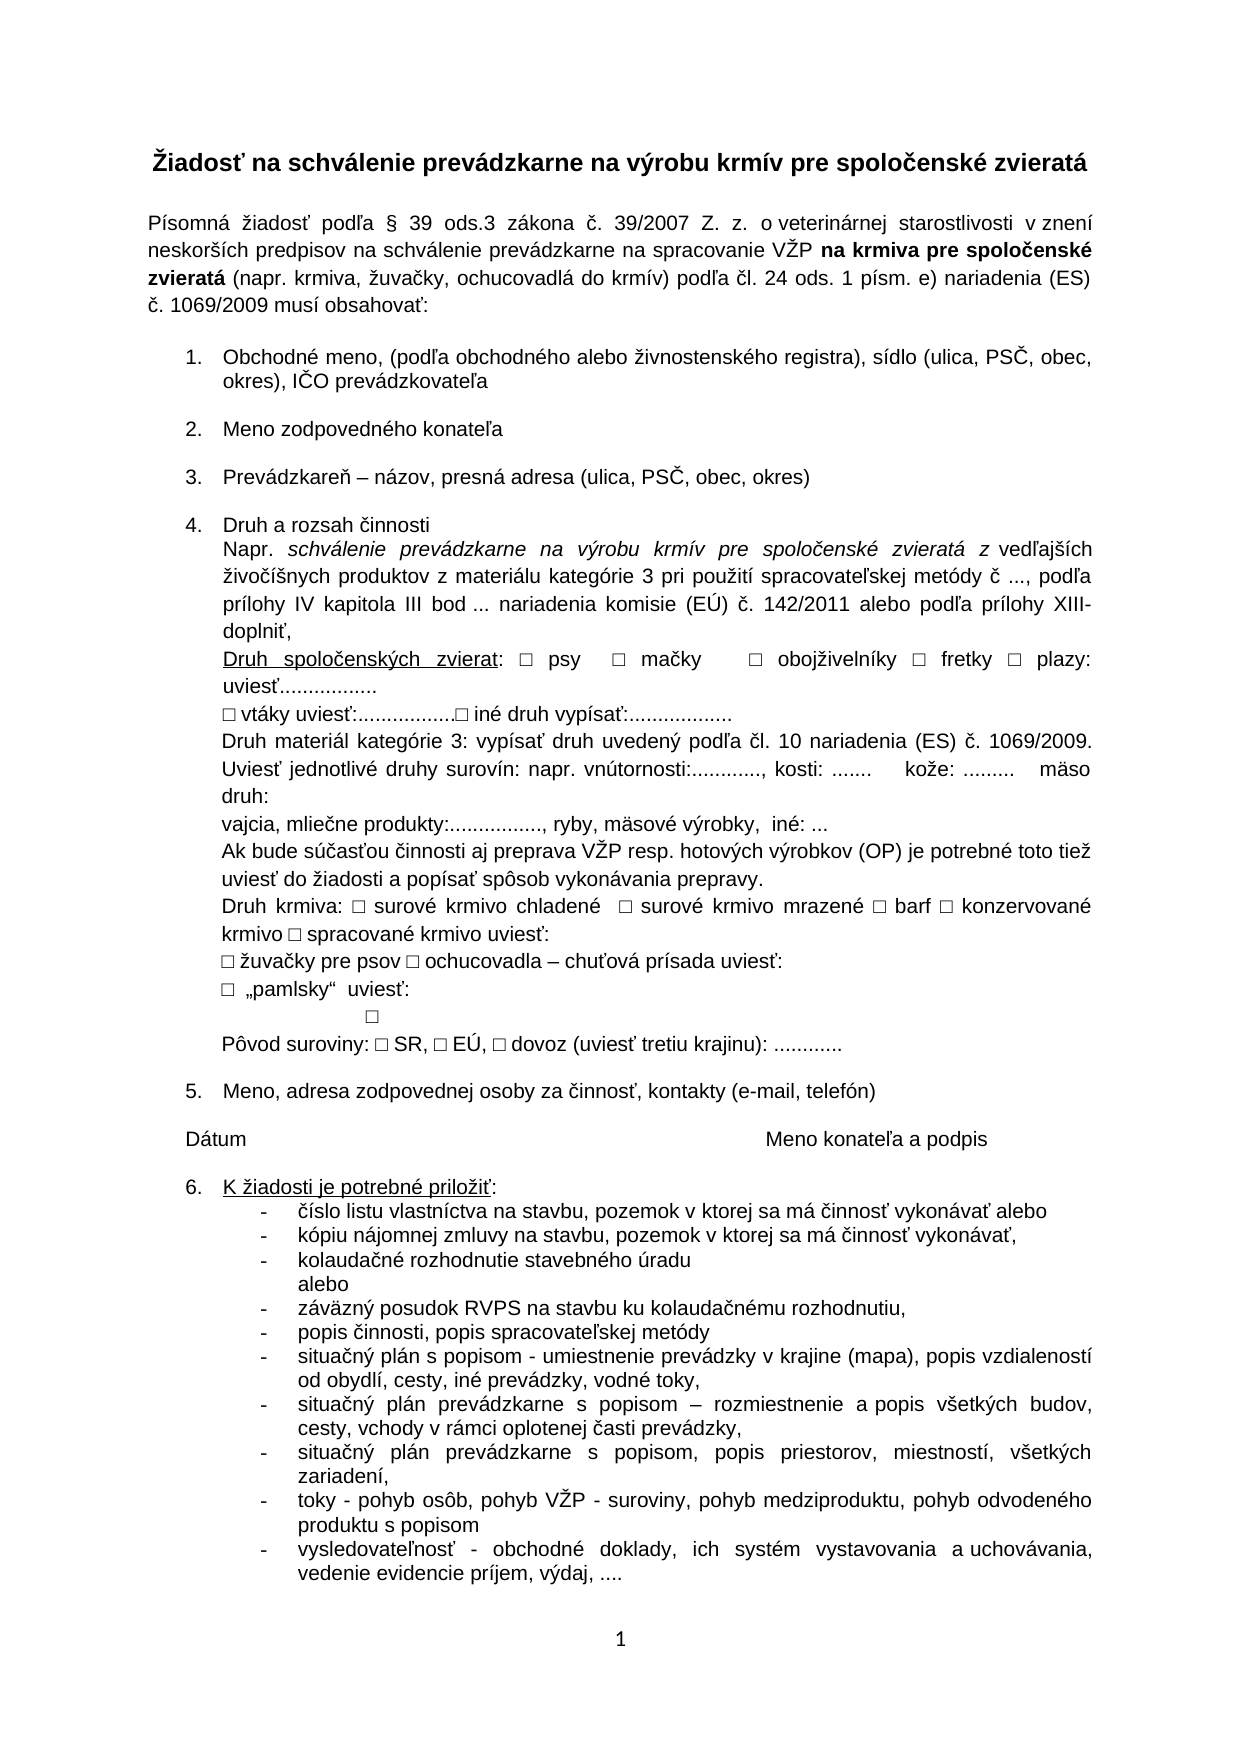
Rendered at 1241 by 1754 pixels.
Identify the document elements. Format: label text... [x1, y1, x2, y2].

list situačný plán prevádzkarne s popisom – rozmiestnenie a popis všetkých budov, cesty, vchody v rámci oplotenej časti prevádzky, [260, 1392, 1093, 1440]
text Napr. schválenie prevádzkarne na výrobu krmív pre spoločenské zvieratá z vedľajších živočíšnych produktov z materiálu kategórie 3 pri použití spracovateľskej metódy č ..., podľa prílohy IV kapitola III bod ... nariadenia komisie (EÚ) č. 142/2011 alebo podľa prílohy XIII- doplniť, [223, 536, 1093, 643]
list vysledovateľnosť - obchodné doklady, ich systém vystavovania a uchovávania, vedenie evidencie príjem, výdaj, .... [260, 1536, 1093, 1584]
text Druh krmiva: □ surové krmivo chladené □ surové krmivo mrazené □ barf □ konzervované krmivo □ spracované krmivo uviesť: [221, 894, 1093, 945]
list toky - pohyb osôb, pohyb VŽP - suroviny, pohyb medziproduktu, pohyb odvodeného produktu s popisom [260, 1488, 1093, 1536]
text Žiadosť na schválenie prevádzkarne na výrobu krmív pre spoločenské zvieratá [148, 148, 1093, 176]
text Pôvod suroviny: □ SR, □ EÚ, □ dovoz (uviesť tretiu krajinu): ............ [221, 1031, 1093, 1055]
text Ak bude súčasťou činnosti aj preprava VŽP resp. hotových výrobkov (OP) je potrebné toto tiež uviesť do žiadosti a popísať spôsob vykonávania prepravy. [221, 839, 1093, 890]
text Písomná žiadosť podľa § 39 ods.3 zákona č. 39/2007 Z. z. o veterinárnej starostlivosti v znení neskorších predpisov na schválenie prevádzkarne na spracovanie VŽP na krmiva pre spoločenské zvieratá (napr. krmiva, žuvačky, ochucovadlá do krmív) podľa čl. 24 ods. 1 písm. e) nariadenia (ES) č. 1069/2009 musí obsahovať: [148, 211, 1093, 317]
list záväzný posudok RVPS na stavbu ku kolaudačnému rozhodnutiu, [260, 1296, 1093, 1320]
text Druh materiál kategórie 3: vypísať druh uvedený podľa čl. 10 nariadenia (ES) č. 1069/2009. Uviesť jednotlivé druhy surovín: napr. vnútornosti:............, kosti: ....... kože: ......... mäso druh: [221, 729, 1093, 808]
list číslo listu vlastníctva na stavbu, pozemok v ktorej sa má činnosť vykonávať alebo [260, 1199, 1093, 1223]
list K žiadosti je potrebné priložiť: [185, 1175, 1093, 1199]
text □ žuvačky pre psov □ ochucovadla – chuťová prísada uviesť: [221, 949, 1093, 973]
text □ [221, 1004, 1093, 1028]
list popis činnosti, popis spracovateľskej metódy [260, 1320, 1093, 1344]
list Obchodné meno, (podľa obchodného alebo živnostenského registra), sídlo (ulica, PSČ, obec, okres), IČO prevádzkovateľa [185, 345, 1093, 393]
list situačný plán s popisom - umiestnenie prevádzky v krajine (mapa), popis vzdialeností od obydlí, cesty, iné prevádzky, vodné toky, [260, 1344, 1093, 1392]
list kolaudačné rozhodnutie stavebného úradu [260, 1247, 1093, 1272]
text alebo [298, 1272, 1093, 1296]
text □ „pamlsky“ uviesť: [221, 976, 1093, 1000]
text Druh spoločenských zvierat: □ psy □ mačky □ obojživelníky □ fretky □ plazy: uviesť................. [223, 646, 1093, 698]
list situačný plán prevádzkarne s popisom, popis priestorov, miestností, všetkých zariadení, [260, 1440, 1093, 1488]
text vajcia, mliečne produkty:................, ryby, mäsové výrobky, iné: ... [221, 811, 1093, 835]
list Meno, adresa zodpovednej osoby za činnosť, kontakty (e-mail, telefón) [185, 1079, 1093, 1103]
text □ vtáky uviesť:.................□ iné druh vypísať:.................. [223, 701, 1093, 725]
list Prevádzkareň – názov, presná adresa (ulica, PSČ, obec, okres) [185, 464, 1093, 488]
text Dátum Meno konateľa a podpis [185, 1127, 1093, 1151]
list kópiu nájomnej zmluvy na stavbu, pozemok v ktorej sa má činnosť vykonávať, [260, 1223, 1093, 1247]
list Meno zodpovedného konateľa [185, 417, 1093, 441]
list Druh a rozsah činnosti [185, 512, 1093, 536]
